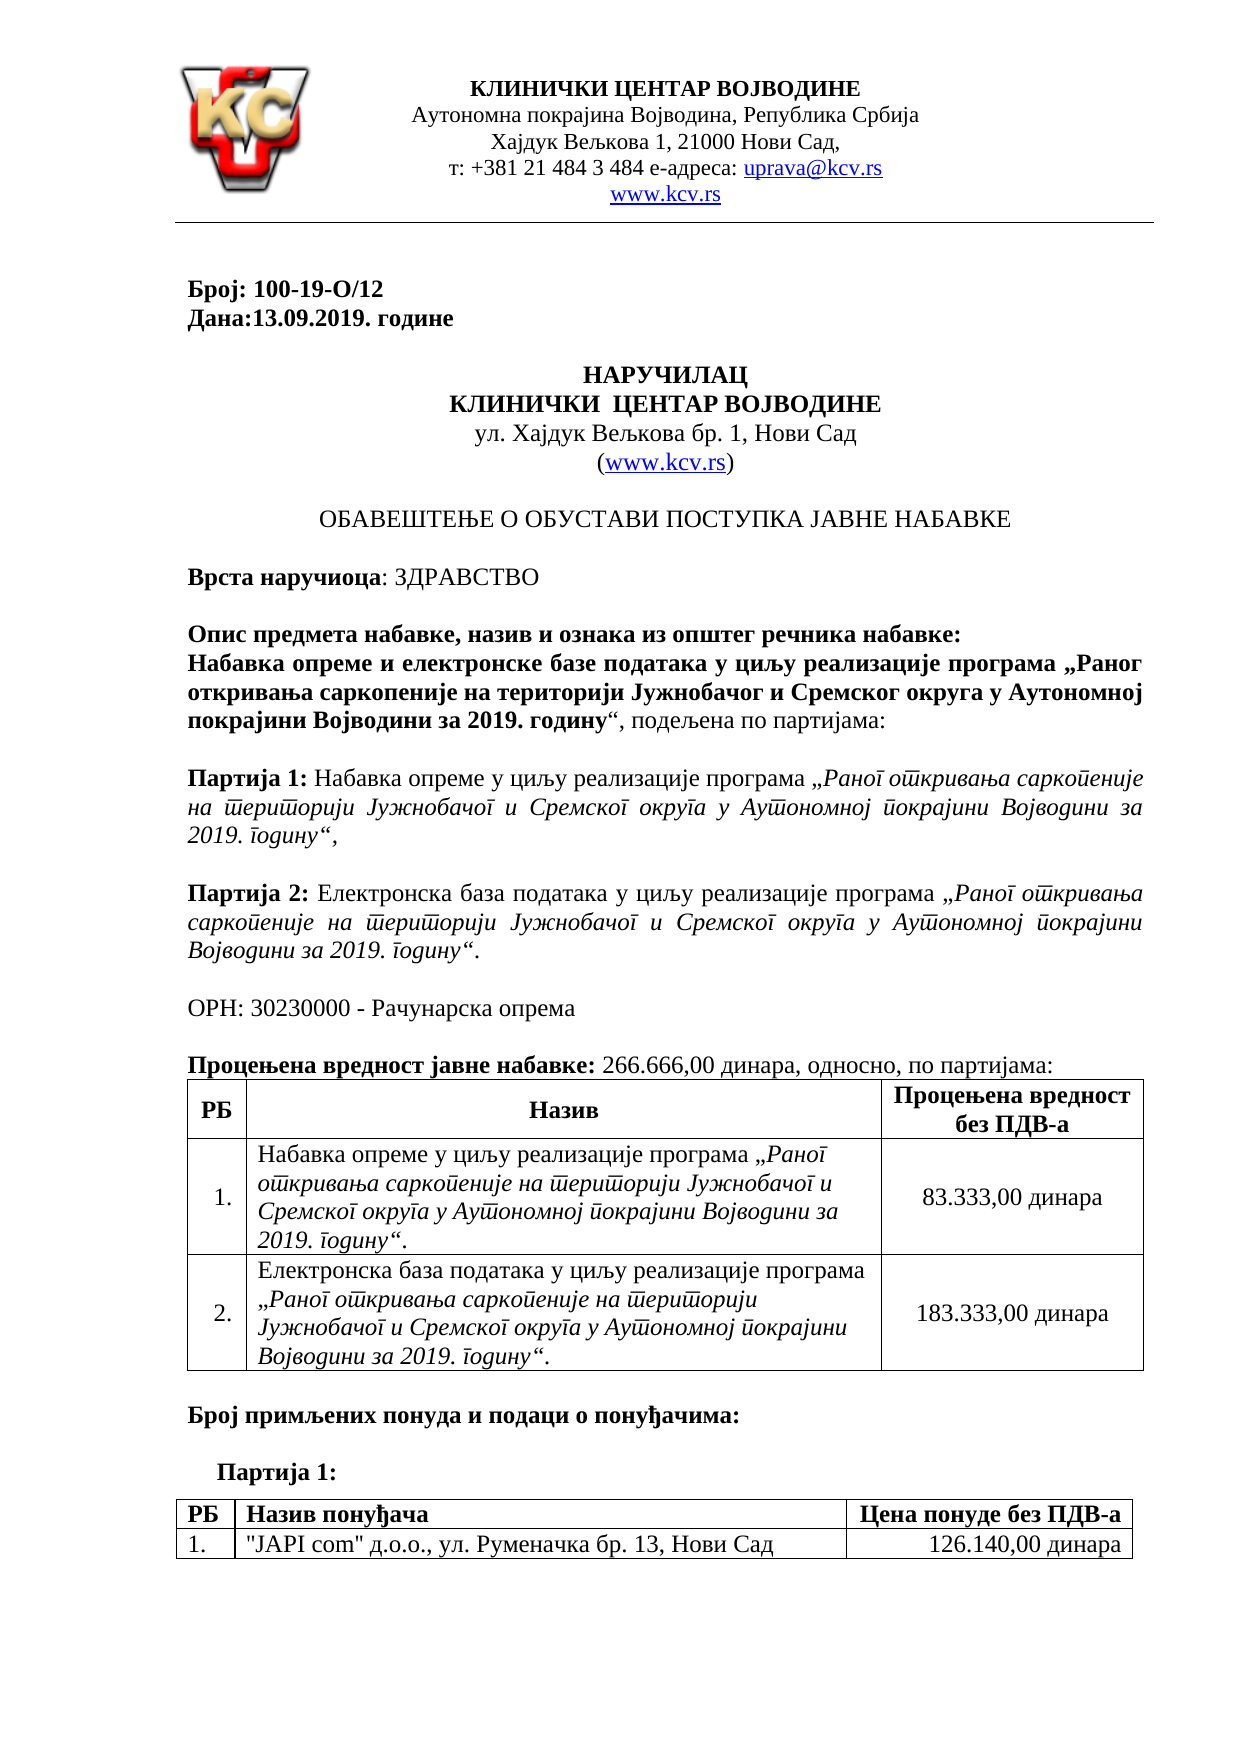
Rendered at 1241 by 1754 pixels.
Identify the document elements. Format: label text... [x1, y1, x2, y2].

table_header Назив [247, 1080, 881, 1138]
picture [177, 63, 314, 194]
table_cell 126.140,00 динара [847, 1529, 1132, 1558]
table_cell [188, 1255, 246, 1370]
text Врста наручиоца: ЗДРАВСТВО [187, 562, 1144, 591]
table_cell 183.333,00 динара [882, 1255, 1143, 1370]
table_cell ''JAPI com'' д.о.о., ул. Руменачка бр. 13, Нови Сад [236, 1529, 846, 1558]
table_header Процењена вредност без ПДВ-а [882, 1080, 1143, 1138]
text Набавка опреме и eлектронске базе података у циљу реализације програма „Раног откривања саркопеније на територији Јужнобачог и Сремског округа у Аутономној покрајини Војводини за 2019. годину“, подељена по партијама: [187, 648, 1144, 734]
text Партија 1: [217, 1457, 1144, 1486]
text Партија 1: Набавка опреме у циљу реализације програма „Раног откривања саркопеније на територији Јужнобачог и Сремског округа у Аутономној покрајини Војводини за 2019. годину“, [187, 763, 1144, 849]
table_cell Електронска база података у циљу реализације програма „Раног откривања саркопеније на територији Јужнобачог и Сремског округа у Аутономној покрајини Војводини за 2019. годину“. [247, 1255, 881, 1370]
text (www.kcv.rs) [187, 447, 1144, 476]
table_header Цена понуде без ПДВ-а [847, 1500, 1132, 1528]
table_cell 83.333,00 динара [882, 1139, 1143, 1254]
text ОБАВЕШТЕЊЕ О ОБУСТАВИ ПОСТУПКА ЈАВНЕ НАБАВКЕ [187, 504, 1144, 533]
subtitle Дана:13.09.2019. године [187, 303, 1144, 332]
text ул. Хајдук Вељкова бр. 1, Нови Сад [187, 418, 1144, 447]
text Партија 2: Електронска база података у циљу реализације програма „Раног откривања саркопеније на територији Јужнобачог и Сремског округа у Аутономној покрајини Војводини за 2019. годину“. [187, 878, 1144, 964]
text Број примљених понуда и подаци о понуђачима: [187, 1400, 1144, 1428]
table_header РБ [188, 1080, 246, 1138]
text ОРН: 30230000 - Рачунарска опрема [187, 993, 1144, 1022]
table_cell [177, 1529, 234, 1558]
table_cell Набавка опреме у циљу реализације програма „Раног откривања саркопеније на територији Јужнобачог и Сремског округа у Аутономној покрајини Војводини за 2019. годину“. [247, 1139, 881, 1254]
table_header РБ [177, 1500, 234, 1528]
table_header Назив понуђача [236, 1500, 846, 1528]
subtitle КЛИНИЧКИ ЦЕНТАР ВОЈВОДИНЕ [187, 389, 1144, 418]
subtitle Број: 100-19-О/12 [187, 274, 1144, 303]
text Опис предмета набавке, назив и ознака из општег речника набавке: [187, 619, 1234, 648]
subtitle НАРУЧИЛАЦ [187, 361, 1144, 389]
text Процењена вредност јавне набавке: 266.666,00 динара, односно, по партијама: [187, 1051, 1144, 1079]
table_cell [188, 1139, 246, 1254]
